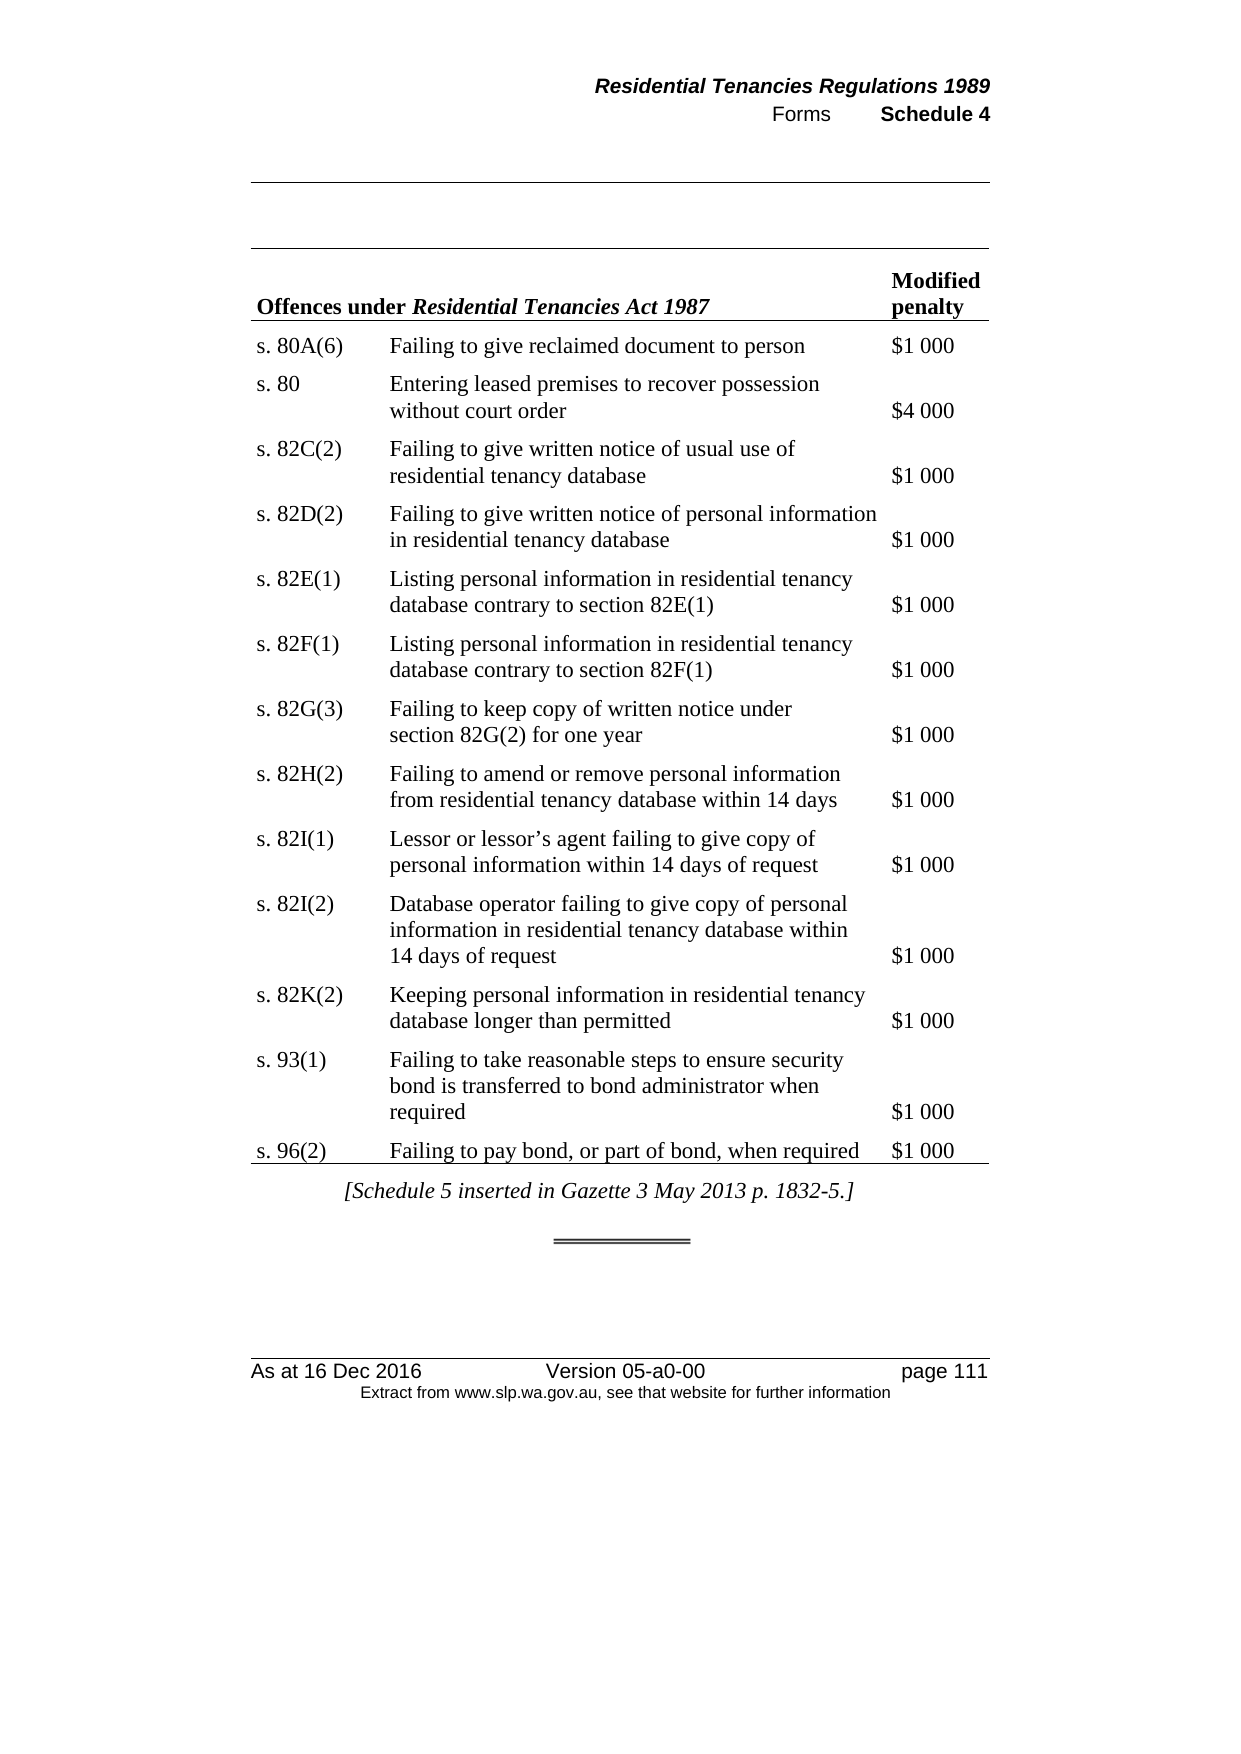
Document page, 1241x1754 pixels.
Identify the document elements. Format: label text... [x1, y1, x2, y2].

table_cell $1 000 [885, 969, 989, 1033]
table_cell s. 80 [251, 358, 383, 423]
table_cell $1 000 [885, 1125, 989, 1163]
table_cell Listing personal information in residential tenancy database contrary to section 82F(1) [383, 618, 885, 683]
table_cell s. 82E(1) [251, 553, 383, 618]
table_cell s. 82I(1) [251, 813, 383, 877]
table_cell $1 000 [885, 1034, 989, 1125]
table_cell s. 80A(6) [251, 321, 383, 358]
text [Schedule 5 inserted in Gazette 3 May 2013 p. 1832-5.] [251, 1177, 990, 1203]
table_cell $1 000 [885, 878, 989, 969]
table_cell Failing to take reasonable steps to ensure security bond is transferred to bond administrator when required [383, 1034, 885, 1125]
table_cell Entering leased premises to recover possession without court order [383, 358, 885, 423]
table_cell $1 000 [885, 618, 989, 683]
table_cell Listing personal information in residential tenancy database contrary to section 82E(1) [383, 553, 885, 618]
table_cell $4 000 [885, 358, 989, 423]
table_cell s. 82G(3) [251, 683, 383, 748]
table_cell s. 82I(2) [251, 878, 383, 969]
table_cell Lessor or lessor’s agent failing to give copy of personal information within 14 days of request [383, 813, 885, 877]
table_cell s. 93(1) [251, 1034, 383, 1125]
table_cell Failing to amend or remove personal information from residential tenancy database within 14 days [383, 748, 885, 812]
table_cell Failing to keep copy of written notice under section 82G(2) for one year [383, 683, 885, 748]
table_cell $1 000 [885, 488, 989, 553]
table_header Modified penalty [885, 249, 989, 320]
table_cell $1 000 [885, 321, 989, 358]
table_cell $1 000 [885, 423, 989, 488]
table_cell s. 82D(2) [251, 488, 383, 553]
table_cell $1 000 [885, 683, 989, 748]
table_cell s. 82F(1) [251, 618, 383, 683]
table_cell Failing to give reclaimed document to person [383, 321, 885, 358]
table_cell s. 96(2) [251, 1125, 383, 1163]
table_cell $1 000 [885, 748, 989, 812]
table_header Offences under Residential Tenancies Act 1987 [251, 249, 885, 320]
table_cell Failing to pay bond, or part of bond, when required [383, 1125, 885, 1163]
table_cell s. 82H(2) [251, 748, 383, 812]
table_cell Database operator failing to give copy of personal information in residential tenancy database within 14 days of request [383, 878, 885, 969]
table_cell $1 000 [885, 813, 989, 877]
table_cell Keeping personal information in residential tenancy database longer than permitted [383, 969, 885, 1033]
table_cell Failing to give written notice of personal information in residential tenancy database [383, 488, 885, 553]
table_cell $1 000 [885, 553, 989, 618]
table_cell s. 82C(2) [251, 423, 383, 488]
table_cell Failing to give written notice of usual use of residential tenancy database [383, 423, 885, 488]
picture [543, 1228, 697, 1257]
table_cell s. 82K(2) [251, 969, 383, 1033]
